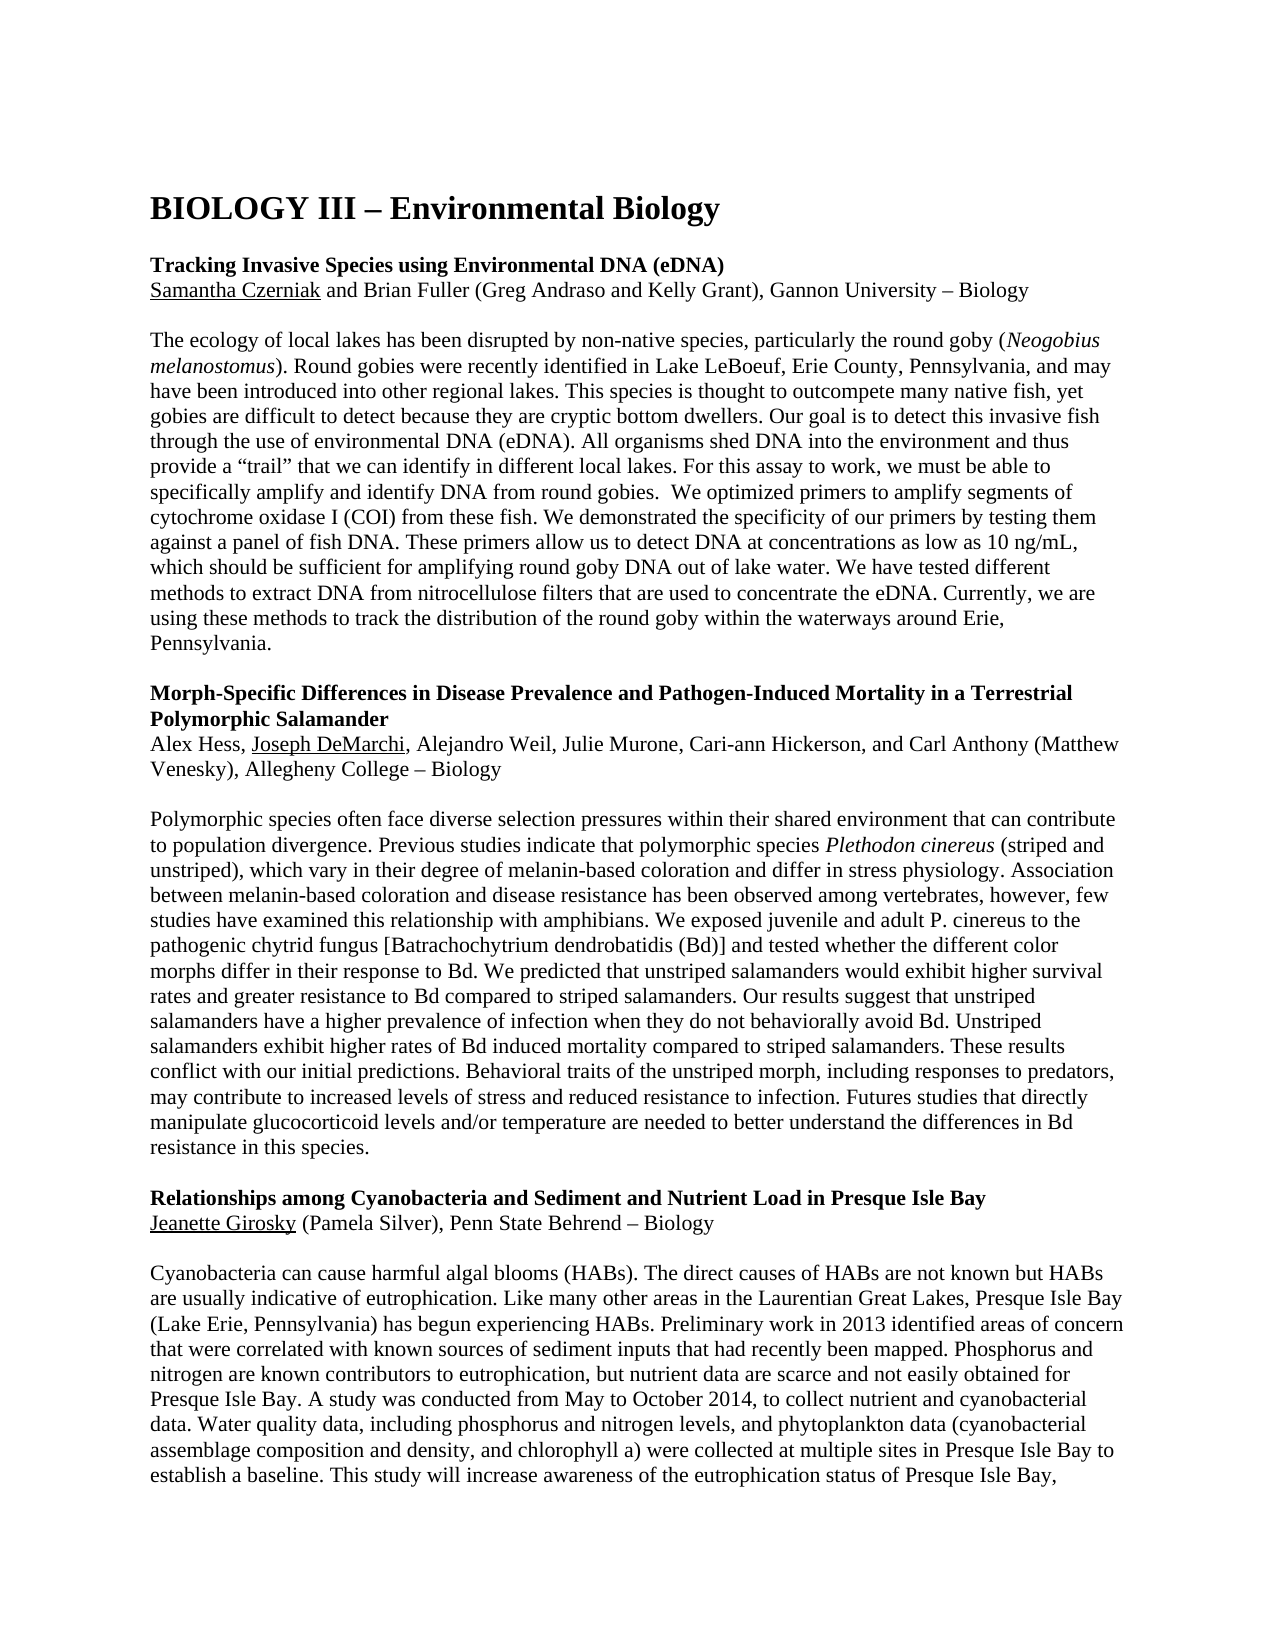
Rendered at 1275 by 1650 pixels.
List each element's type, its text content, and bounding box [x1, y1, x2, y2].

text Samantha Czerniak and Brian Fuller (Greg Andraso and Kelly Grant), Gannon University – Biology [150, 277, 1125, 302]
text Jeanette Girosky (Pamela Silver), Penn State Behrend – Biology [150, 1210, 1125, 1235]
text Polymorphic species often face diverse selection pressures within their shared environment that can contribute to population divergence. Previous studies indicate that polymorphic species Plethodon cinereus (striped and unstriped), which vary in their degree of melanin-based coloration and differ in stress physiology. Association between melanin-based coloration and disease resistance has been observed among vertebrates, however, few studies have examined this relationship with amphibians. We exposed juvenile and adult P. cinereus to the pathogenic chytrid fungus [Batrachochytrium dendrobatidis (Bd)] and tested whether the different color morphs differ in their response to Bd. We predicted that unstriped salamanders would exhibit higher survival rates and greater resistance to Bd compared to striped salamanders. Our results suggest that unstriped salamanders have a higher prevalence of infection when they do not behaviorally avoid Bd. Unstriped salamanders exhibit higher rates of Bd induced mortality compared to striped salamanders. These results conflict with our initial predictions. Behavioral traits of the unstriped morph, including responses to predators, may contribute to increased levels of stress and reduced resistance to infection. Futures studies that directly manipulate glucocorticoid levels and/or temperature are needed to better understand the differences in Bd resistance in this species. [150, 806, 1125, 1159]
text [150, 1260, 1125, 1487]
text Morph-Specific Differences in Disease Prevalence and Pathogen-Induced Mortality in a Terrestrial Polymorphic Salamander [150, 680, 1125, 731]
text Tracking Invasive Species using Environmental DNA (eDNA) [150, 252, 1125, 277]
text Relationships among Cyanobacteria and Sediment and Nutrient Load in Presque Isle Bay [150, 1184, 1125, 1210]
text BIOLOGY III – Environmental Biology [150, 188, 1125, 227]
text The ecology of local lakes has been disrupted by non-native species, particularly the round goby (Neogobius melanostomus). Round gobies were recently identified in Lake LeBoeuf, Erie County, Pennsylvania, and may have been introduced into other regional lakes. This species is thought to outcompete many native fish, yet gobies are difficult to detect because they are cryptic bottom dwellers. Our goal is to detect this invasive fish through the use of environmental DNA (eDNA). All organisms shed DNA into the environment and thus provide a “trail” that we can identify in different local lakes. For this assay to work, we must be able to specifically amplify and identify DNA from round gobies. We optimized primers to amplify segments of cytochrome oxidase I (COI) from these fish. We demonstrated the specificity of our primers by testing them against a panel of fish DNA. These primers allow us to detect DNA at concentrations as low as 10 ng/mL, which should be sufficient for amplifying round goby DNA out of lake water. We have tested different methods to extract DNA from nitrocellulose filters that are used to concentrate the eDNA. Currently, we are using these methods to track the distribution of the round goby within the waterways around Erie, Pennsylvania. [150, 327, 1125, 655]
text Alex Hess, Joseph DeMarchi, Alejandro Weil, Julie Murone, Cari-ann Hickerson, and Carl Anthony (Matthew Venesky), Allegheny College – Biology [150, 731, 1125, 781]
